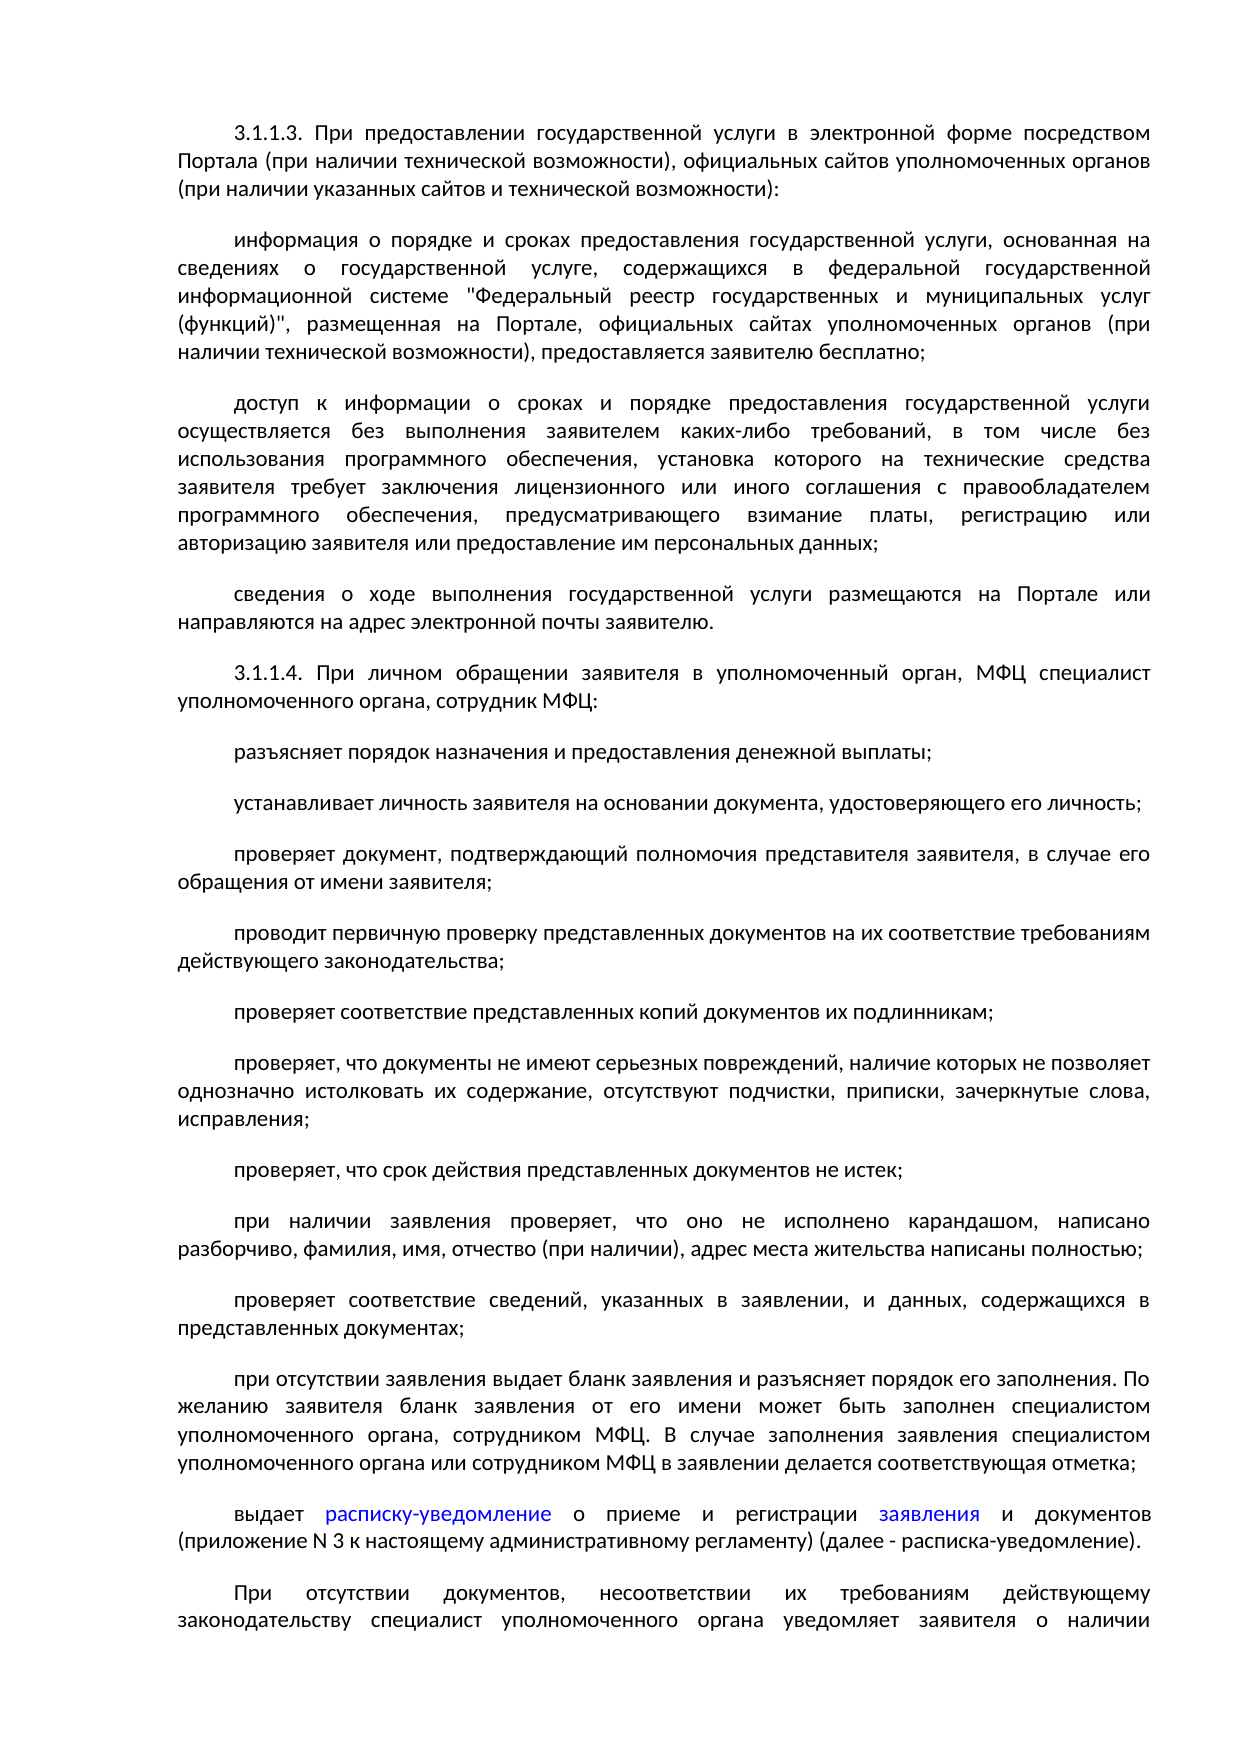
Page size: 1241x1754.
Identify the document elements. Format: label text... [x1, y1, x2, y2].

text доступ к информации о сроках и порядке предоставления государственной услуги осуществляется без выполнения заявителем каких-либо требований, в том числе без использования программного обеспечения, установка которого на технические средства заявителя требует заключения лицензионного или иного соглашения с правообладателем программного обеспечения, предусматривающего взимание платы, регистрацию или авторизацию заявителя или предоставление им персональных данных; [177, 388, 1152, 556]
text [177, 1578, 1152, 1634]
text при отсутствии заявления выдает бланк заявления и разъясняет порядок его заполнения. По желанию заявителя бланк заявления от его имени может быть заполнен специалистом уполномоченного органа, сотрудником МФЦ. В случае заполнения заявления специалистом уполномоченного органа или сотрудником МФЦ в заявлении делается соответствующая отметка; [177, 1364, 1152, 1476]
text устанавливает личность заявителя на основании документа, удостоверяющего его личность; [177, 788, 1152, 816]
text разъясняет порядок назначения и предоставления денежной выплаты; [177, 737, 1152, 765]
text выдает расписку-уведомление о приеме и регистрации заявления и документов (приложение N 3 к настоящему административному регламенту) (далее - расписка-уведомление). [177, 1499, 1152, 1555]
text проверяет, что срок действия представленных документов не истек; [177, 1155, 1152, 1183]
text информация о порядке и сроках предоставления государственной услуги, основанная на сведениях о государственной услуге, содержащихся в федеральной государственной информационной системе "Федеральный реестр государственных и муниципальных услуг (функций)", размещенная на Портале, официальных сайтах уполномоченных органов (при наличии технической возможности), предоставляется заявителю бесплатно; [177, 225, 1152, 365]
text проверяет соответствие представленных копий документов их подлинникам; [177, 997, 1152, 1025]
text 3.1.1.3. При предоставлении государственной услуги в электронной форме посредством Портала (при наличии технической возможности), официальных сайтов уполномоченных органов (при наличии указанных сайтов и технической возможности): [177, 118, 1152, 202]
text при наличии заявления проверяет, что оно не исполнено карандашом, написано разборчиво, фамилия, имя, отчество (при наличии), адрес места жительства написаны полностью; [177, 1206, 1152, 1262]
text проверяет соответствие сведений, указанных в заявлении, и данных, содержащихся в представленных документах; [177, 1285, 1152, 1341]
text проверяет, что документы не имеют серьезных повреждений, наличие которых не позволяет однозначно истолковать их содержание, отсутствуют подчистки, приписки, зачеркнутые слова, исправления; [177, 1048, 1152, 1132]
text проверяет документ, подтверждающий полномочия представителя заявителя, в случае его обращения от имени заявителя; [177, 839, 1152, 895]
text проводит первичную проверку представленных документов на их соответствие требованиям действующего законодательства; [177, 918, 1152, 974]
text сведения о ходе выполнения государственной услуги размещаются на Портале или направляются на адрес электронной почты заявителю. [177, 579, 1152, 635]
text 3.1.1.4. При личном обращении заявителя в уполномоченный орган, МФЦ специалист уполномоченного органа, сотрудник МФЦ: [177, 658, 1152, 714]
